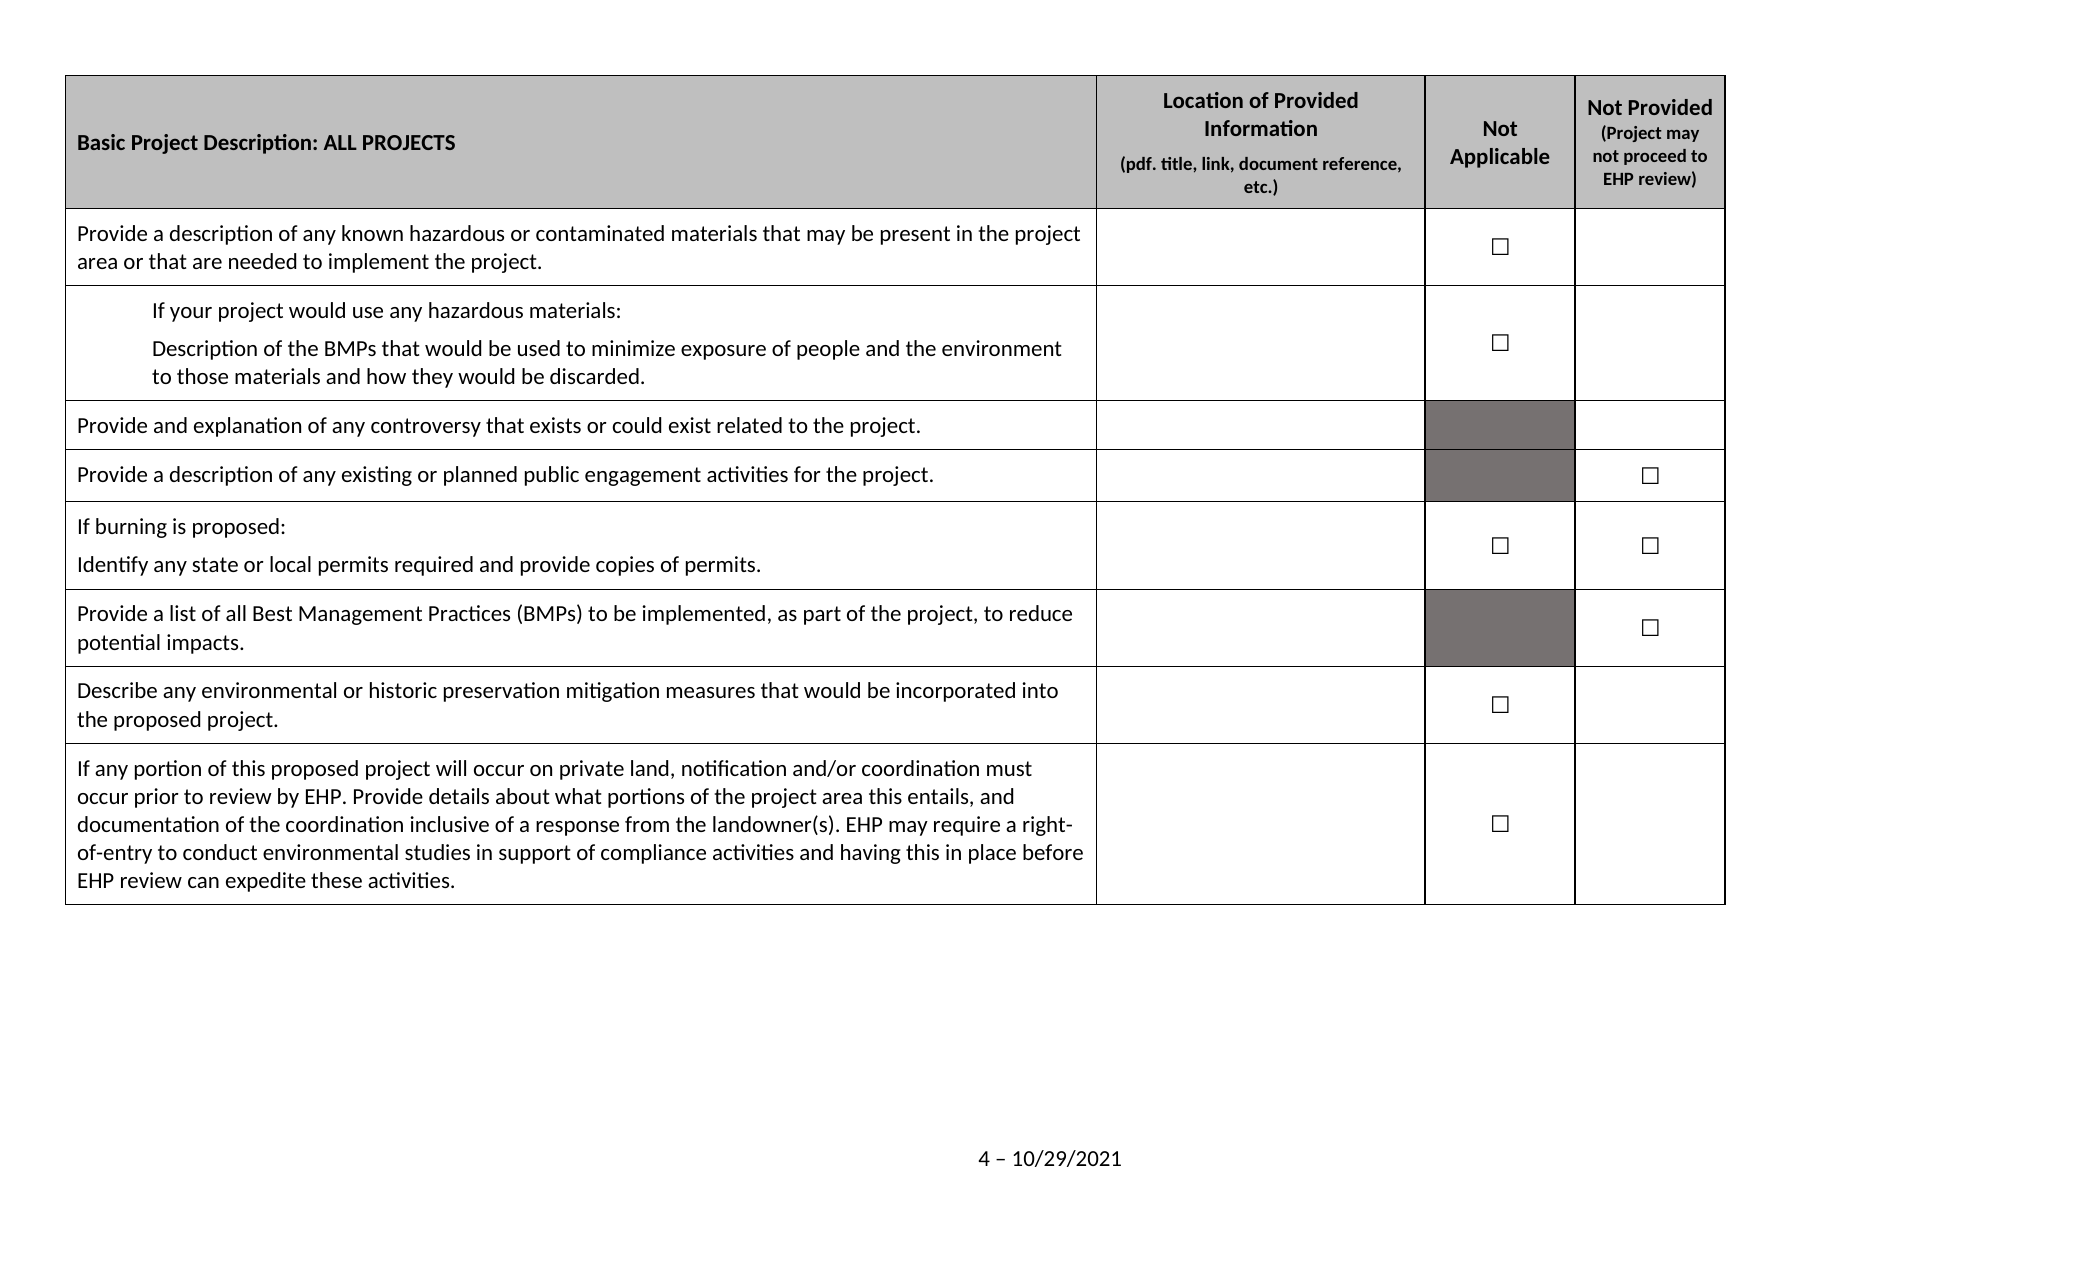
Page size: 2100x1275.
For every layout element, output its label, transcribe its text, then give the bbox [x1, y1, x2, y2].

table_cell [1576, 667, 1724, 743]
table_cell [1576, 286, 1724, 400]
table_cell [1097, 209, 1424, 285]
table_cell Provide a list of all Best Management Practices (BMPs) to be implemented, as part of the project, to reduce potential impacts. [66, 590, 1096, 666]
table_cell Describe any environmental or historic preservation mitigation measures that would be incorporated into the proposed project. [66, 667, 1096, 743]
table_cell Provide and explanation of any controversy that exists or could exist related to the project. [66, 401, 1096, 449]
table_header Location of Provided Information (pdf. title, link, document reference, etc.) [1097, 76, 1424, 208]
table_cell [1576, 209, 1724, 285]
table_cell [1097, 744, 1424, 904]
table_cell Provide a description of any known hazardous or contaminated materials that may be present in the project area or that are needed to implement the project. [66, 209, 1096, 285]
table_header Not Applicable [1426, 76, 1574, 208]
table_header Not Provided (Project may not proceed to EHP review) [1576, 76, 1724, 208]
table_cell If burning is proposed: Identify any state or local permits required and provide copies of permits. [66, 502, 1096, 588]
table_cell [1576, 502, 1724, 588]
table_cell If any portion of this proposed project will occur on private land, notification and/or coordination must occur prior to review by EHP. Provide details about what portions of the project area this entails, and documentation of the coordination inclusive of a response from the landowner(s). EHP may require a right-of-entry to conduct environmental studies in support of compliance activities and having this in place before EHP review can expedite these activities. [66, 744, 1096, 904]
table_cell [1097, 401, 1424, 449]
table_cell [1426, 450, 1574, 501]
table_cell [1426, 667, 1574, 743]
table_cell [1097, 286, 1424, 400]
table_cell [1576, 401, 1724, 449]
table_cell [1097, 590, 1424, 666]
table_cell [1426, 502, 1574, 588]
table_cell If your project would use any hazardous materials: Description of the BMPs that would be used to minimize exposure of people and the environment to those materials and how they would be discarded. [66, 286, 1096, 400]
table_cell [1097, 450, 1424, 501]
table_cell [1426, 590, 1574, 666]
table_cell [1426, 286, 1574, 400]
table_cell [1576, 744, 1724, 904]
table_cell Provide a description of any existing or planned public engagement activities for the project. [66, 450, 1096, 501]
table_header Basic Project Description: ALL PROJECTS [66, 76, 1096, 208]
table_cell [1426, 209, 1574, 285]
table_cell [1097, 667, 1424, 743]
table_cell [1426, 401, 1574, 449]
table_cell [1576, 590, 1724, 666]
table_cell [1576, 450, 1724, 501]
table_cell [1097, 502, 1424, 588]
table_cell [1426, 744, 1574, 904]
